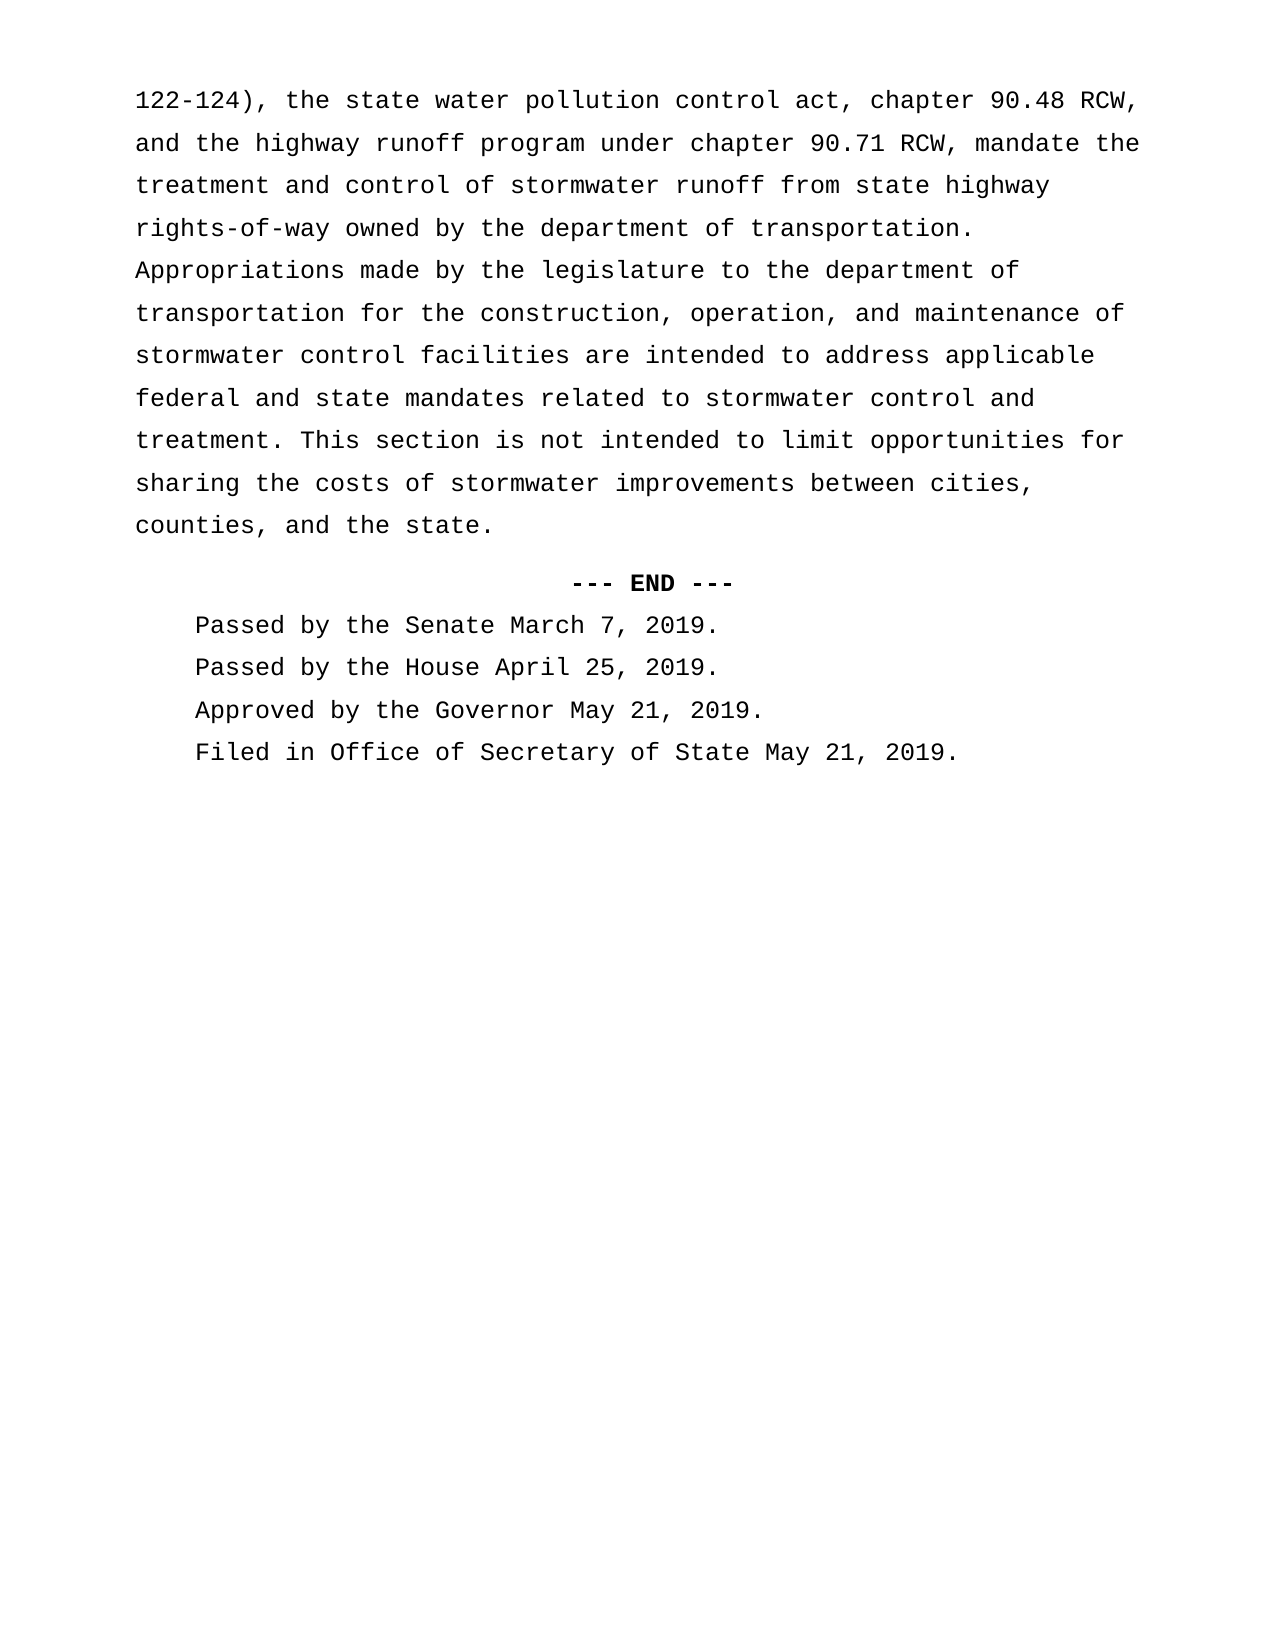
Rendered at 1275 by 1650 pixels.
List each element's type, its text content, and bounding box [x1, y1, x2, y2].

text Approved by the Governor May 21, 2019. [135, 684, 1170, 727]
text Filed in Office of Secretary of State May 21, 2019. [135, 727, 1170, 769]
text --- END --- [135, 571, 1170, 599]
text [135, 75, 1170, 542]
text Passed by the House April 25, 2019. [135, 642, 1170, 684]
text Passed by the Senate March 7, 2019. [135, 599, 1170, 642]
